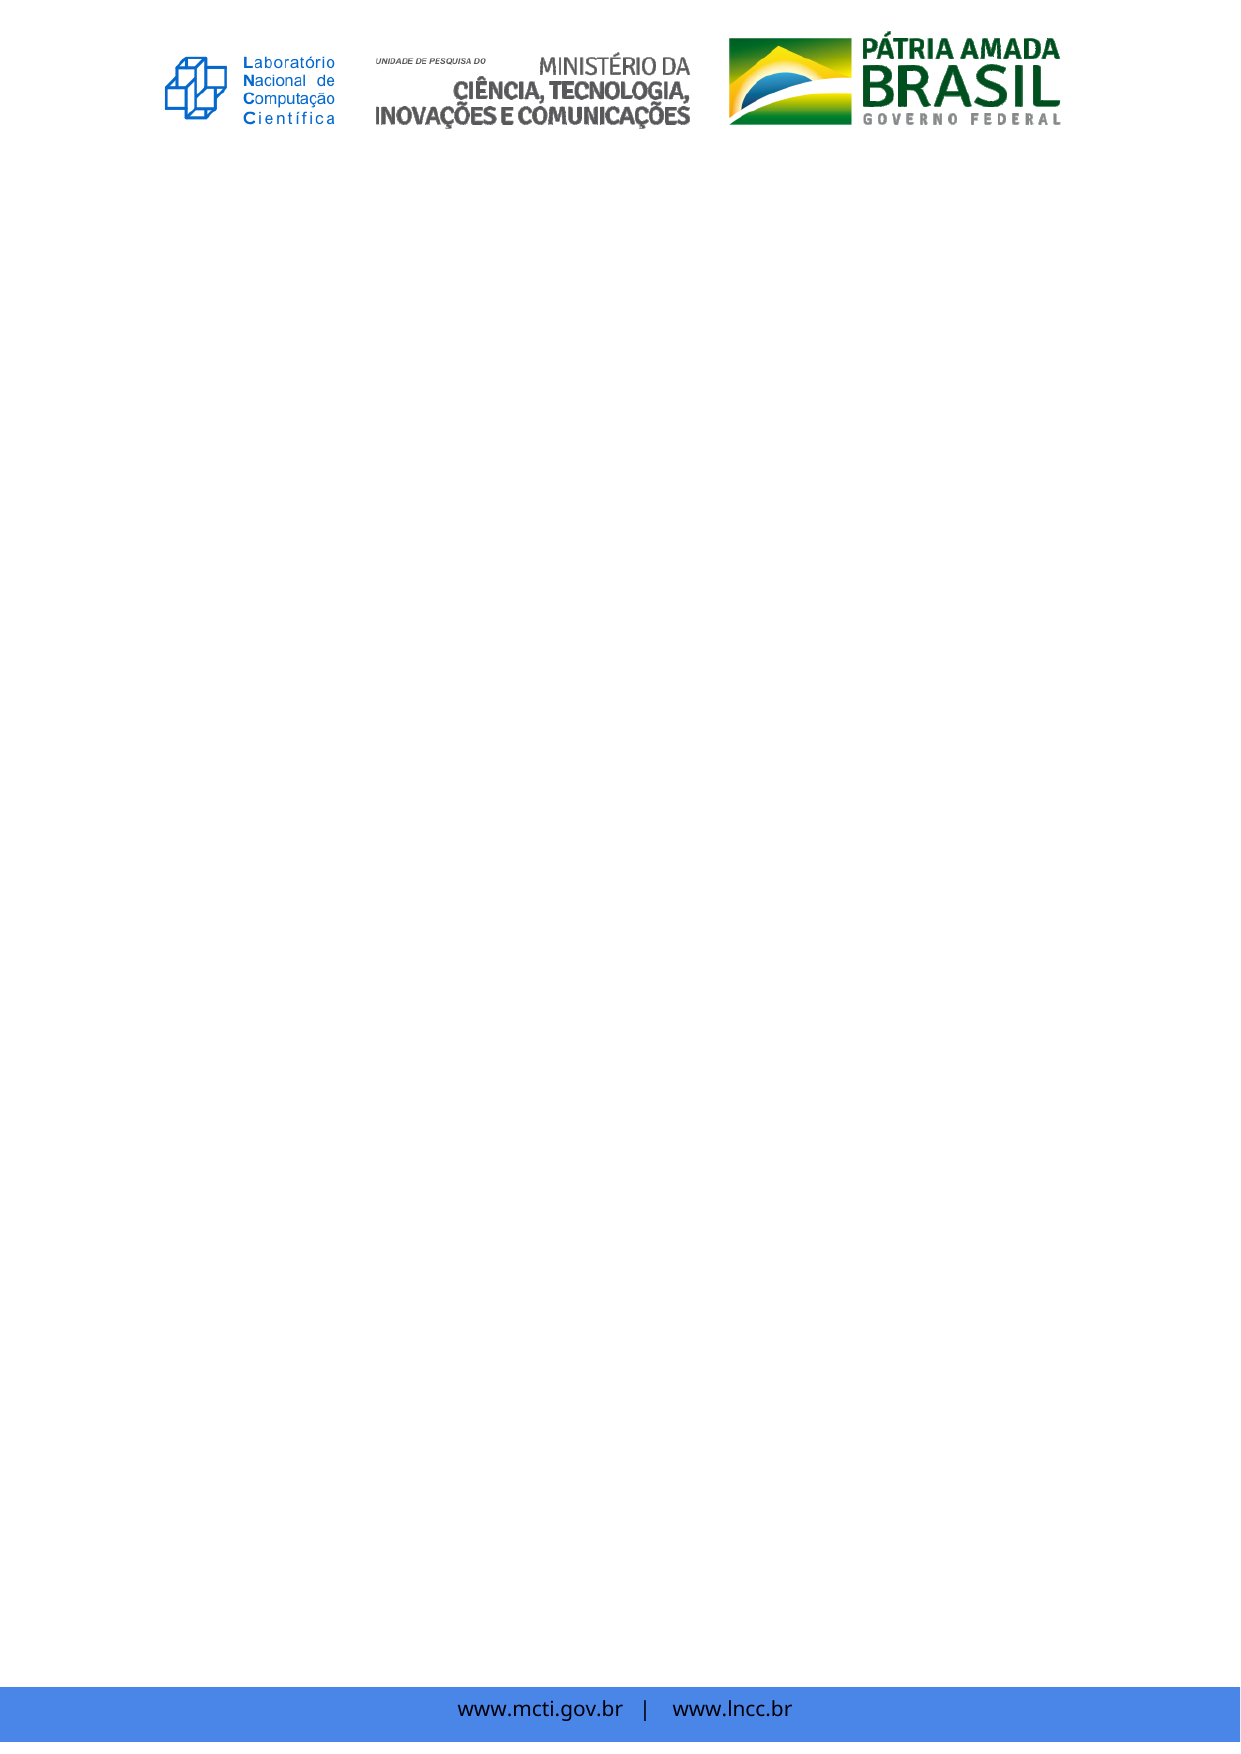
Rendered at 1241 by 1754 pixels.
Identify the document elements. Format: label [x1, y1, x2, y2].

picture [164, 23, 1076, 129]
